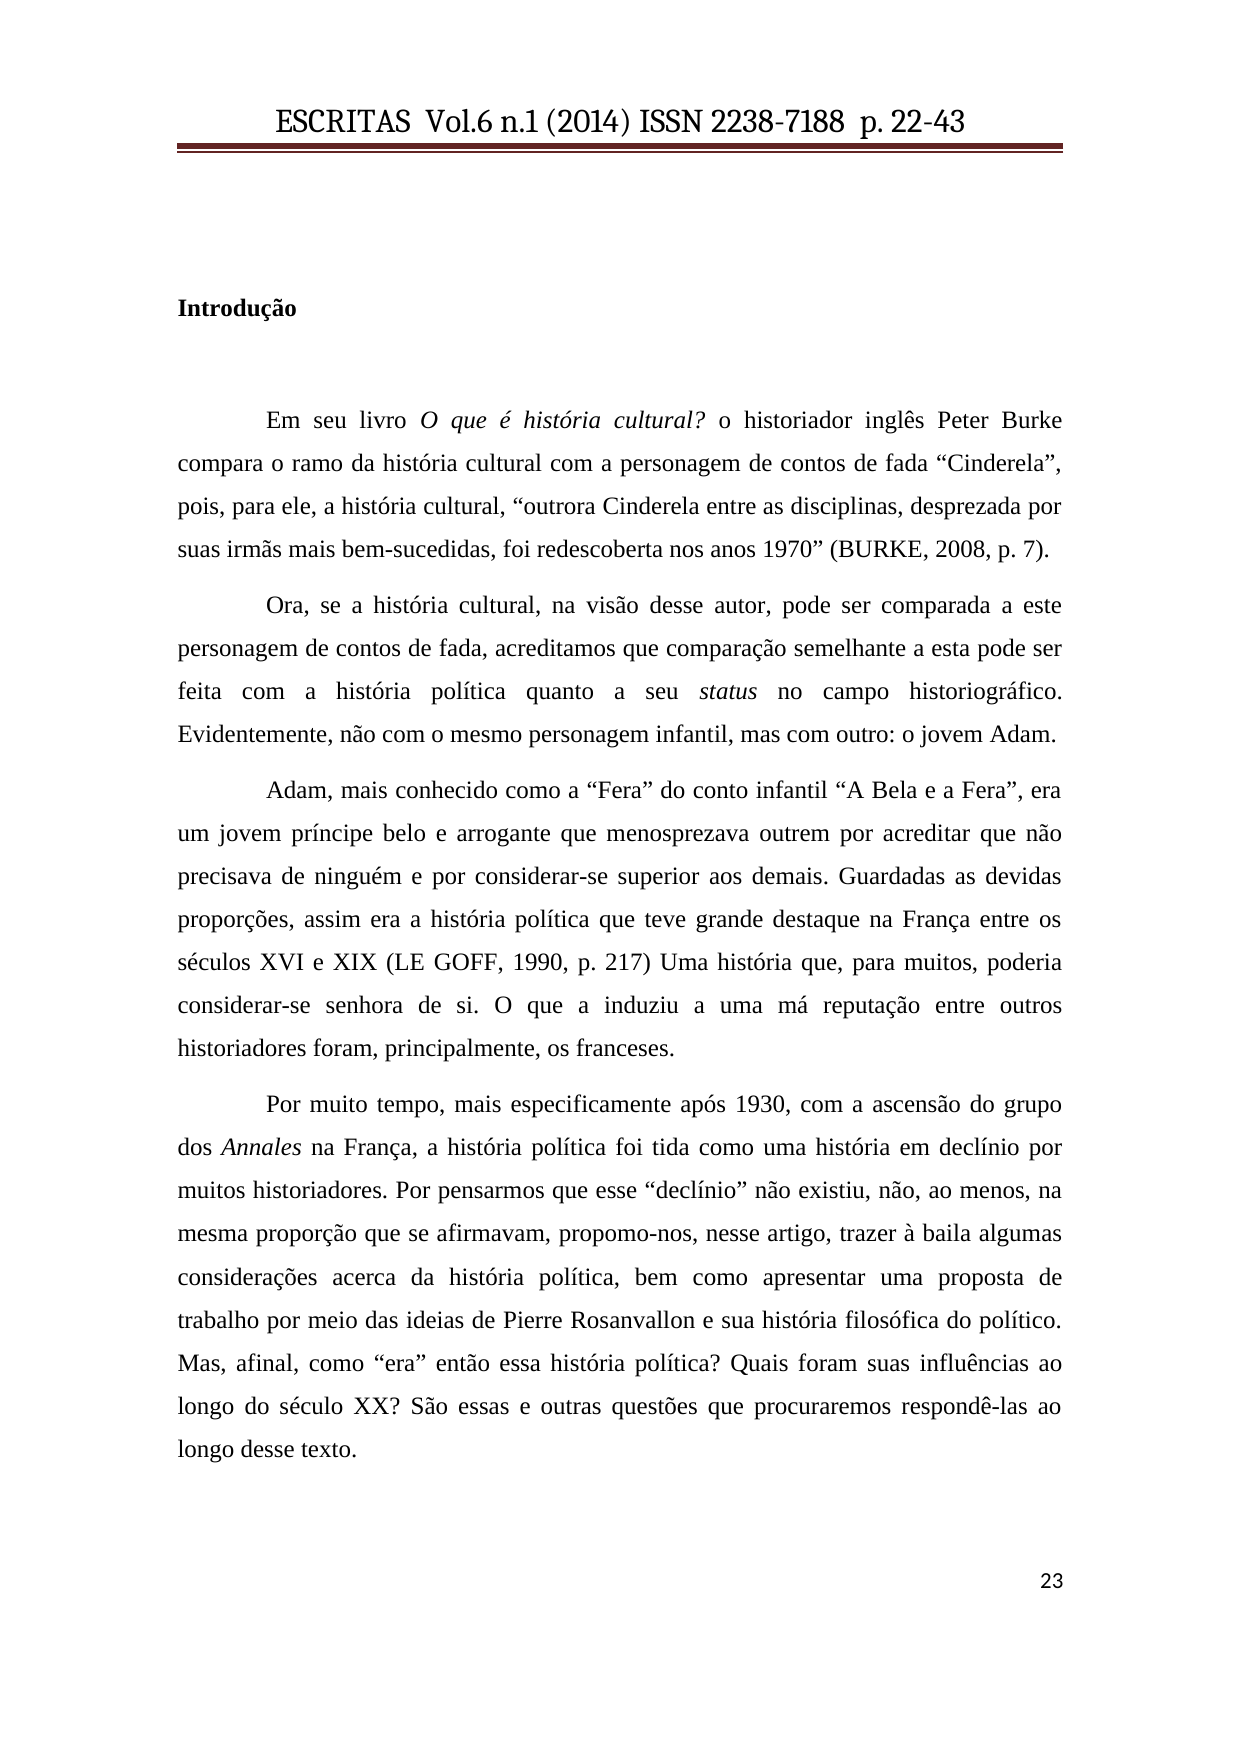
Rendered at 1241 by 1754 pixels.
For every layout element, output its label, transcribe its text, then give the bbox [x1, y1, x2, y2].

text Em seu livro O que é história cultural? o historiador inglês Peter Burke compara o ramo da história cultural com a personagem de contos de fada “Cinderela”, pois, para ele, a história cultural, “outrora Cinderela entre as disciplinas, desprezada por suas irmãs mais bem-sucedidas, foi redescoberta nos anos 1970” (BURKE, 2008, p. 7). [177, 405, 1063, 563]
text Ora, se a história cultural, na visão desse autor, pode ser comparada a este personagem de contos de fada, acreditamos que comparação semelhante a esta pode ser feita com a história política quanto a seu status no campo historiográfico. Evidentemente, não com o mesmo personagem infantil, mas com outro: o jovem Adam. [177, 590, 1063, 748]
text Por muito tempo, mais especificamente após 1930, com a ascensão do grupo dos Annales na França, a história política foi tida como uma história em declínio por muitos historiadores. Por pensarmos que esse “declínio” não existiu, não, ao menos, na mesma proporção que se afirmavam, propomo-nos, nesse artigo, trazer à baila algumas considerações acerca da história política, bem como apresentar uma proposta de trabalho por meio das ideias de Pierre Rosanvallon e sua história filosófica do político. Mas, afinal, como “era” então essa história política? Quais foram suas influências ao longo do século XX? São essas e outras questões que procuraremos respondê-las ao longo desse texto. [177, 1089, 1063, 1463]
text Introdução [177, 293, 1063, 322]
text Adam, mais conhecido como a “Fera” do conto infantil “A Bela e a Fera”, era um jovem príncipe belo e arrogante que menosprezava outrem por acreditar que não precisava de ninguém e por considerar-se superior aos demais. Guardadas as devidas proporções, assim era a história política que teve grande destaque na França entre os séculos XVI e XIX (LE GOFF, 1990, p. 217) Uma história que, para muitos, poderia considerar-se senhora de si. O que a induziu a uma má reputação entre outros historiadores foram, principalmente, os franceses. [177, 775, 1063, 1062]
